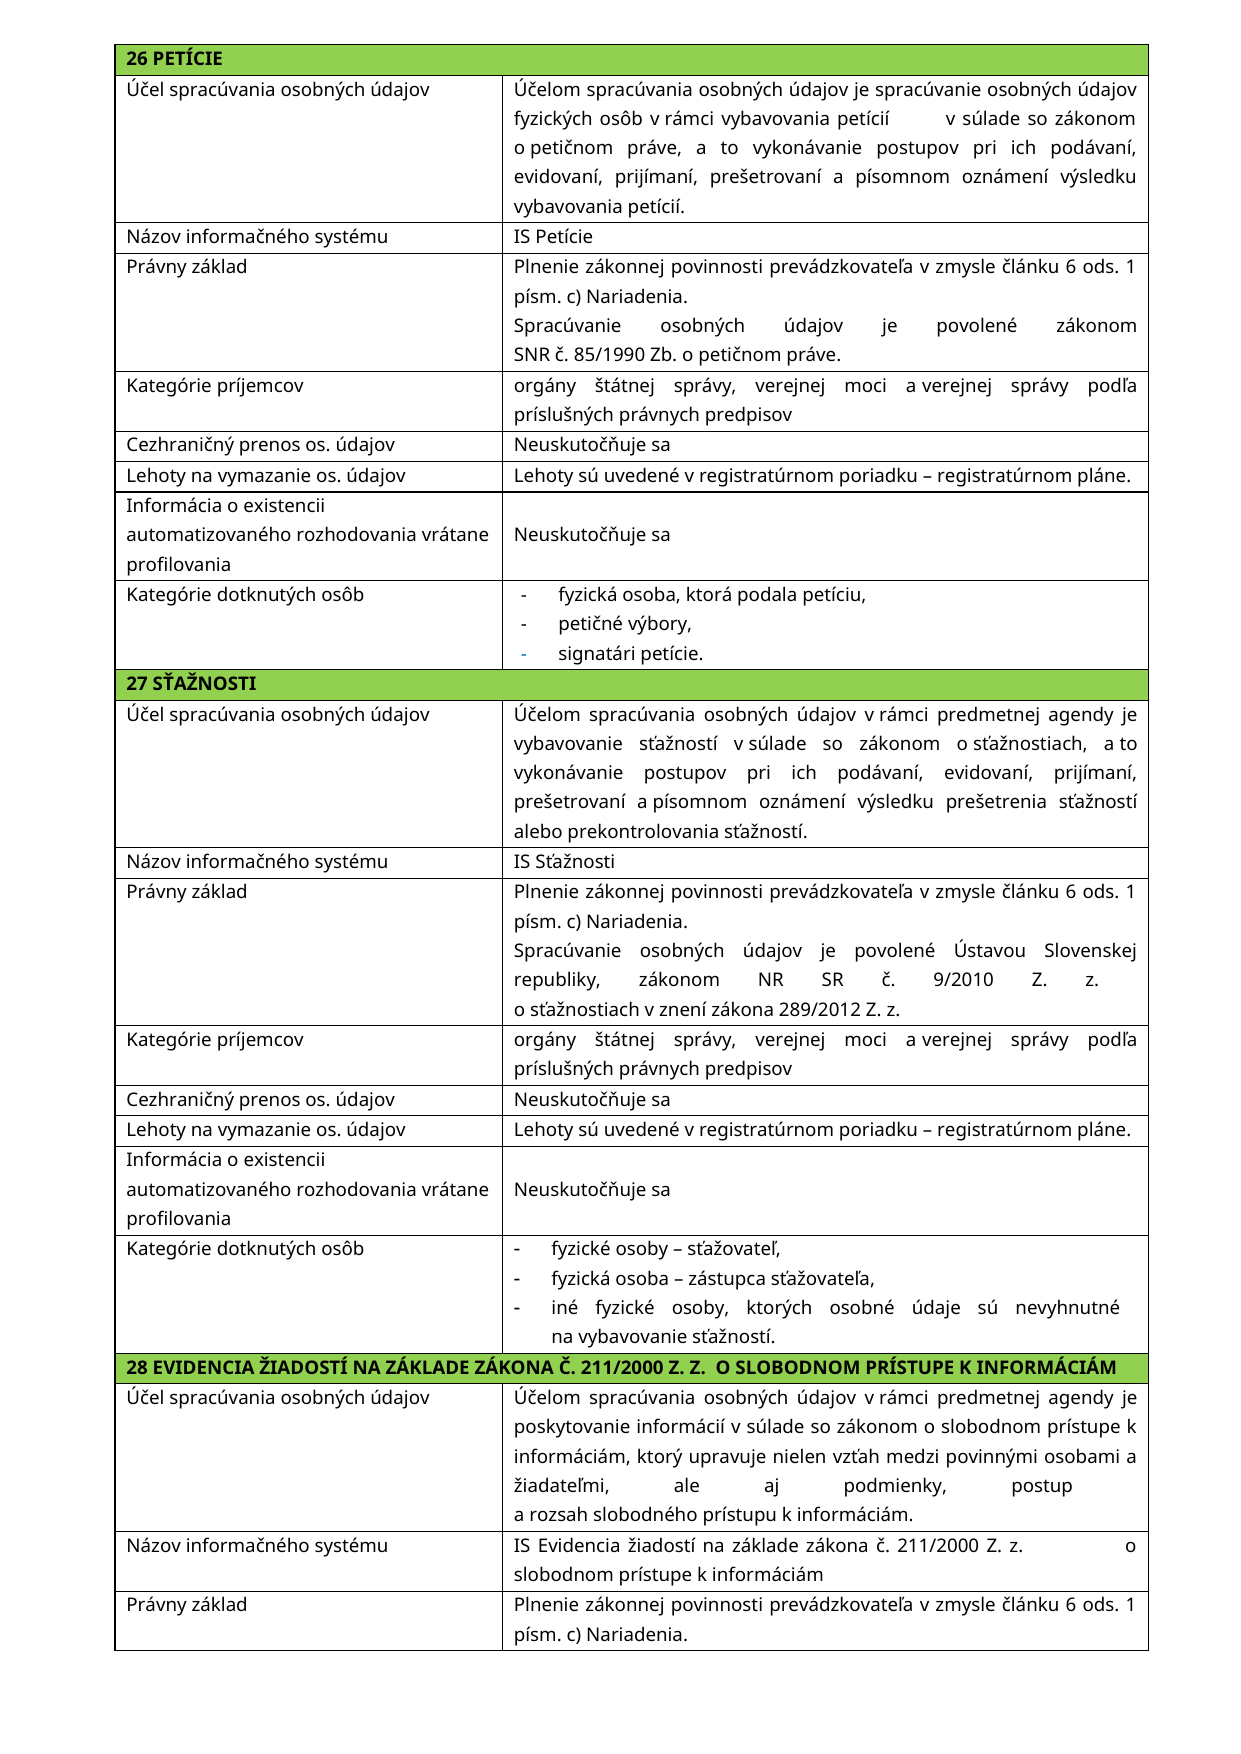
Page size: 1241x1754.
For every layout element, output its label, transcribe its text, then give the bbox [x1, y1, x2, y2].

table_cell Účel spracúvania osobných údajov [116, 701, 502, 847]
table_cell Účel spracúvania osobných údajov [116, 76, 502, 222]
table_cell 28 EVIDENCIA ŽIADOSTÍ NA ZÁKLADE ZÁKONA Č. 211/2000 Z. Z. O SLOBODNOM PRÍSTUPE K INFORMÁCIÁM [116, 1354, 1148, 1383]
table_cell Lehoty na vymazanie os. údajov [116, 1116, 502, 1146]
table_cell IS Evidencia žiadostí na základe zákona č. 211/2000 Z. z. o slobodnom prístupe k informáciám [503, 1532, 1148, 1591]
table_cell Lehoty na vymazanie os. údajov [116, 462, 502, 491]
table_cell fyzická osoba, ktorá podala petíciu, petičné výbory, signatári petície. [503, 581, 1148, 669]
table_cell Lehoty sú uvedené v registratúrnom poriadku – registratúrnom pláne. [503, 462, 1148, 491]
table_cell Právny základ [116, 254, 502, 371]
table_cell Kategórie dotknutých osôb [116, 581, 502, 669]
table_cell fyzické osoby – sťažovateľ, fyzická osoba – zástupca sťažovateľa, iné fyzické osoby, ktorých osobné údaje sú nevyhnutné na vybavovanie sťažností. [503, 1236, 1148, 1353]
table_cell Neuskutočňuje sa [503, 432, 1148, 461]
table_cell Kategórie príjemcov [116, 1026, 502, 1085]
table_cell orgány štátnej správy, verejnej moci a verejnej správy podľa príslušných právnych predpisov [503, 372, 1148, 431]
table_cell Informácia o existencii automatizovaného rozhodovania vrátane profilovania [116, 493, 502, 580]
table_cell Kategórie dotknutých osôb [116, 1236, 502, 1353]
table_cell Účelom spracúvania osobných údajov je spracúvanie osobných údajov fyzických osôb v rámci vybavovania petícií v súlade so zákonom o petičnom práve, a to vykonávanie postupov pri ich podávaní, evidovaní, prijímaní, prešetrovaní a písomnom oznámení výsledku vybavovania petícií. [503, 76, 1148, 222]
table_cell Právny základ [116, 879, 502, 1025]
table_cell Účelom spracúvania osobných údajov v rámci predmetnej agendy je vybavovanie sťažností v súlade so zákonom o sťažnostiach, a to vykonávanie postupov pri ich podávaní, evidovaní, prijímaní, prešetrovaní a písomnom oznámení výsledku prešetrenia sťažností alebo prekontrolovania sťažností. [503, 701, 1148, 847]
table_cell Názov informačného systému [116, 1532, 502, 1591]
table_cell IS Sťažnosti [503, 848, 1148, 878]
table_cell Informácia o existencii automatizovaného rozhodovania vrátane profilovania [116, 1147, 502, 1235]
table_cell Lehoty sú uvedené v registratúrnom poriadku – registratúrnom pláne. [503, 1116, 1148, 1146]
table_cell Kategórie príjemcov [116, 372, 502, 431]
table_cell IS Petície [503, 223, 1148, 253]
table_cell Neuskutočňuje sa [503, 1147, 1148, 1235]
table_cell Účel spracúvania osobných údajov [116, 1384, 502, 1531]
table_cell Cezhraničný prenos os. údajov [116, 1086, 502, 1115]
table_cell Neuskutočňuje sa [503, 1086, 1148, 1115]
table_cell Cezhraničný prenos os. údajov [116, 432, 502, 461]
table_cell Neuskutočňuje sa [503, 493, 1148, 580]
table_cell 27 SŤAŽNOSTI [116, 670, 1148, 700]
table_cell Plnenie zákonnej povinnosti prevádzkovateľa v zmysle článku 6 ods. 1 písm. c) Nariadenia. Spracúvanie osobných údajov je povolené zákonom SNR č. 85/1990 Zb. o petičnom práve. [503, 254, 1148, 371]
table_cell Názov informačného systému [116, 848, 502, 878]
table_cell Plnenie zákonnej povinnosti prevádzkovateľa v zmysle článku 6 ods. 1 písm. c) Nariadenia. Spracúvanie osobných údajov je povolené Ústavou Slovenskej republiky, zákonom NR SR č. 9/2010 Z. z. o sťažnostiach v znení zákona 289/2012 Z. z. [503, 879, 1148, 1025]
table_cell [503, 1592, 1148, 1650]
table_cell Právny základ [116, 1592, 502, 1650]
table_cell Účelom spracúvania osobných údajov v rámci predmetnej agendy je poskytovanie informácií v súlade so zákonom o slobodnom prístupe k informáciám, ktorý upravuje nielen vzťah medzi povinnými osobami a žiadateľmi, ale aj podmienky, postup a rozsah slobodného prístupu k informáciám. [503, 1384, 1148, 1531]
table_header 26 PETÍCIE [116, 45, 1148, 75]
table_cell orgány štátnej správy, verejnej moci a verejnej správy podľa príslušných právnych predpisov [503, 1026, 1148, 1085]
table_cell Názov informačného systému [116, 223, 502, 253]
